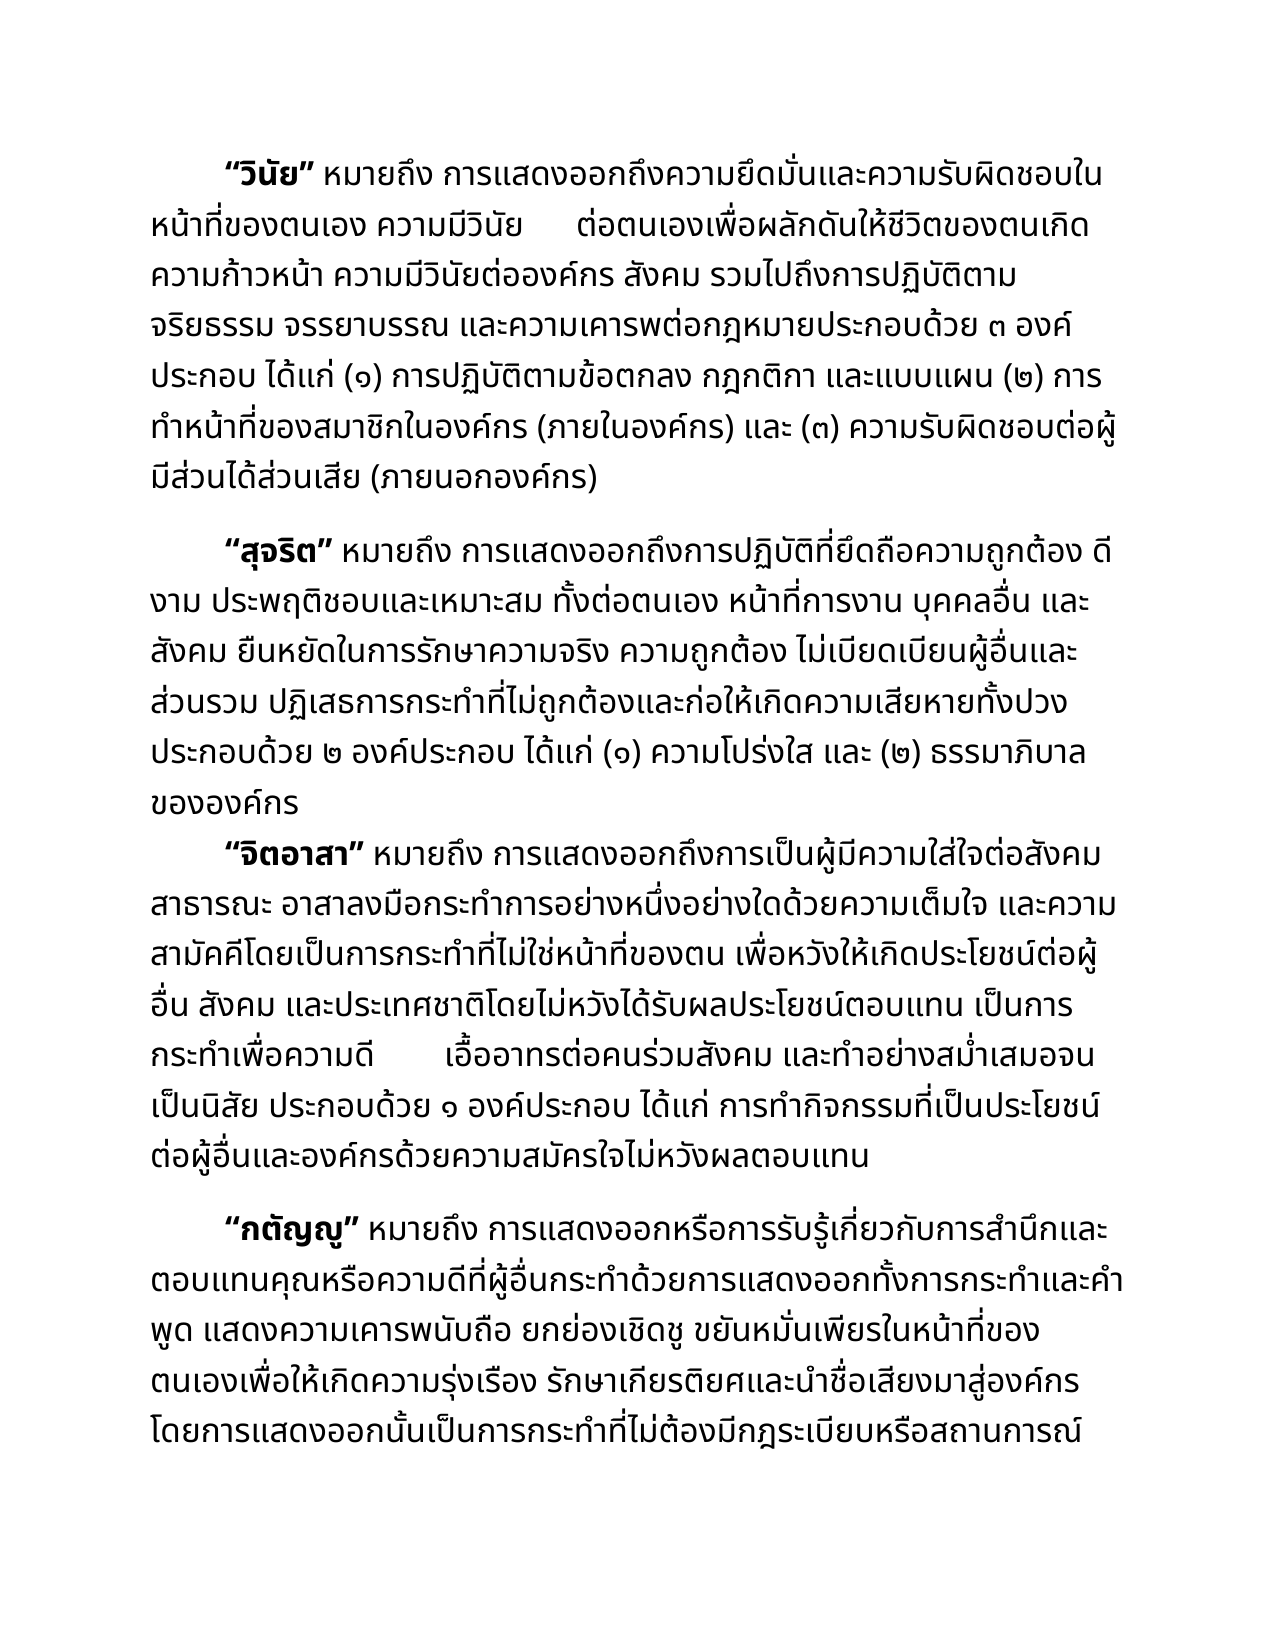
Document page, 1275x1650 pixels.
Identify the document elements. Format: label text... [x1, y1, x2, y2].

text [150, 1205, 1125, 1457]
text “วินัย” หมายถึง การแสดงออกถึงความยึดมั่นและความรับผิดชอบในหน้าที่ของตนเอง ความมีวินัย ต่อตนเองเพื่อผลักดันให้ชีวิตของตนเกิดความก้าวหน้า ความมีวินัยต่อองค์กร สังคม รวมไปถึงการปฏิบัติตามจริยธรรม จรรยาบรรณ และความเคารพต่อกฎหมายประกอบด้วย ๓ องค์ประกอบ ได้แก่ (๑) การปฏิบัติตามข้อตกลง กฎกติกา และแบบแผน (๒) การทำหน้าที่ของสมาชิกในองค์กร (ภายในองค์กร) และ (๓) ความรับผิดชอบต่อผู้มีส่วนได้ส่วนเสีย (ภายนอกองค์กร) [150, 150, 1125, 504]
text “จิตอาสา” หมายถึง การแสดงออกถึงการเป็นผู้มีความใส่ใจต่อสังคมสาธารณะ อาสาลงมือกระทำการอย่างหนึ่งอย่างใดด้วยความเต็มใจ และความสามัคคีโดยเป็นการกระทำที่ไม่ใช่หน้าที่ของตน เพื่อหวังให้เกิดประโยชน์ต่อผู้อื่น สังคม และประเทศชาติโดยไม่หวังได้รับผลประโยชน์ตอบแทน เป็นการกระทำเพื่อความดี เอื้ออาทรต่อคนร่วมสังคม และทำอย่างสม่ำเสมอจนเป็นนิสัย ประกอบด้วย ๑ องค์ประกอบ ได้แก่ การทำกิจกรรมที่เป็นประโยชน์ต่อผู้อื่นและองค์กรด้วยความสมัครใจไม่หวังผลตอบแทน [150, 829, 1125, 1182]
text “สุจริต” หมายถึง การแสดงออกถึงการปฏิบัติที่ยึดถือความถูกต้อง ดีงาม ประพฤติชอบและเหมาะสม ทั้งต่อตนเอง หน้าที่การงาน บุคคลอื่น และสังคม ยืนหยัดในการรักษาความจริง ความถูกต้อง ไม่เบียดเบียนผู้อื่นและส่วนรวม ปฏิเสธการกระทำที่ไม่ถูกต้องและก่อให้เกิดความเสียหายทั้งปวง ประกอบด้วย ๒ องค์ประกอบ ได้แก่ (๑) ความโปร่งใส และ (๒) ธรรมาภิบาลขององค์กร [150, 526, 1125, 829]
